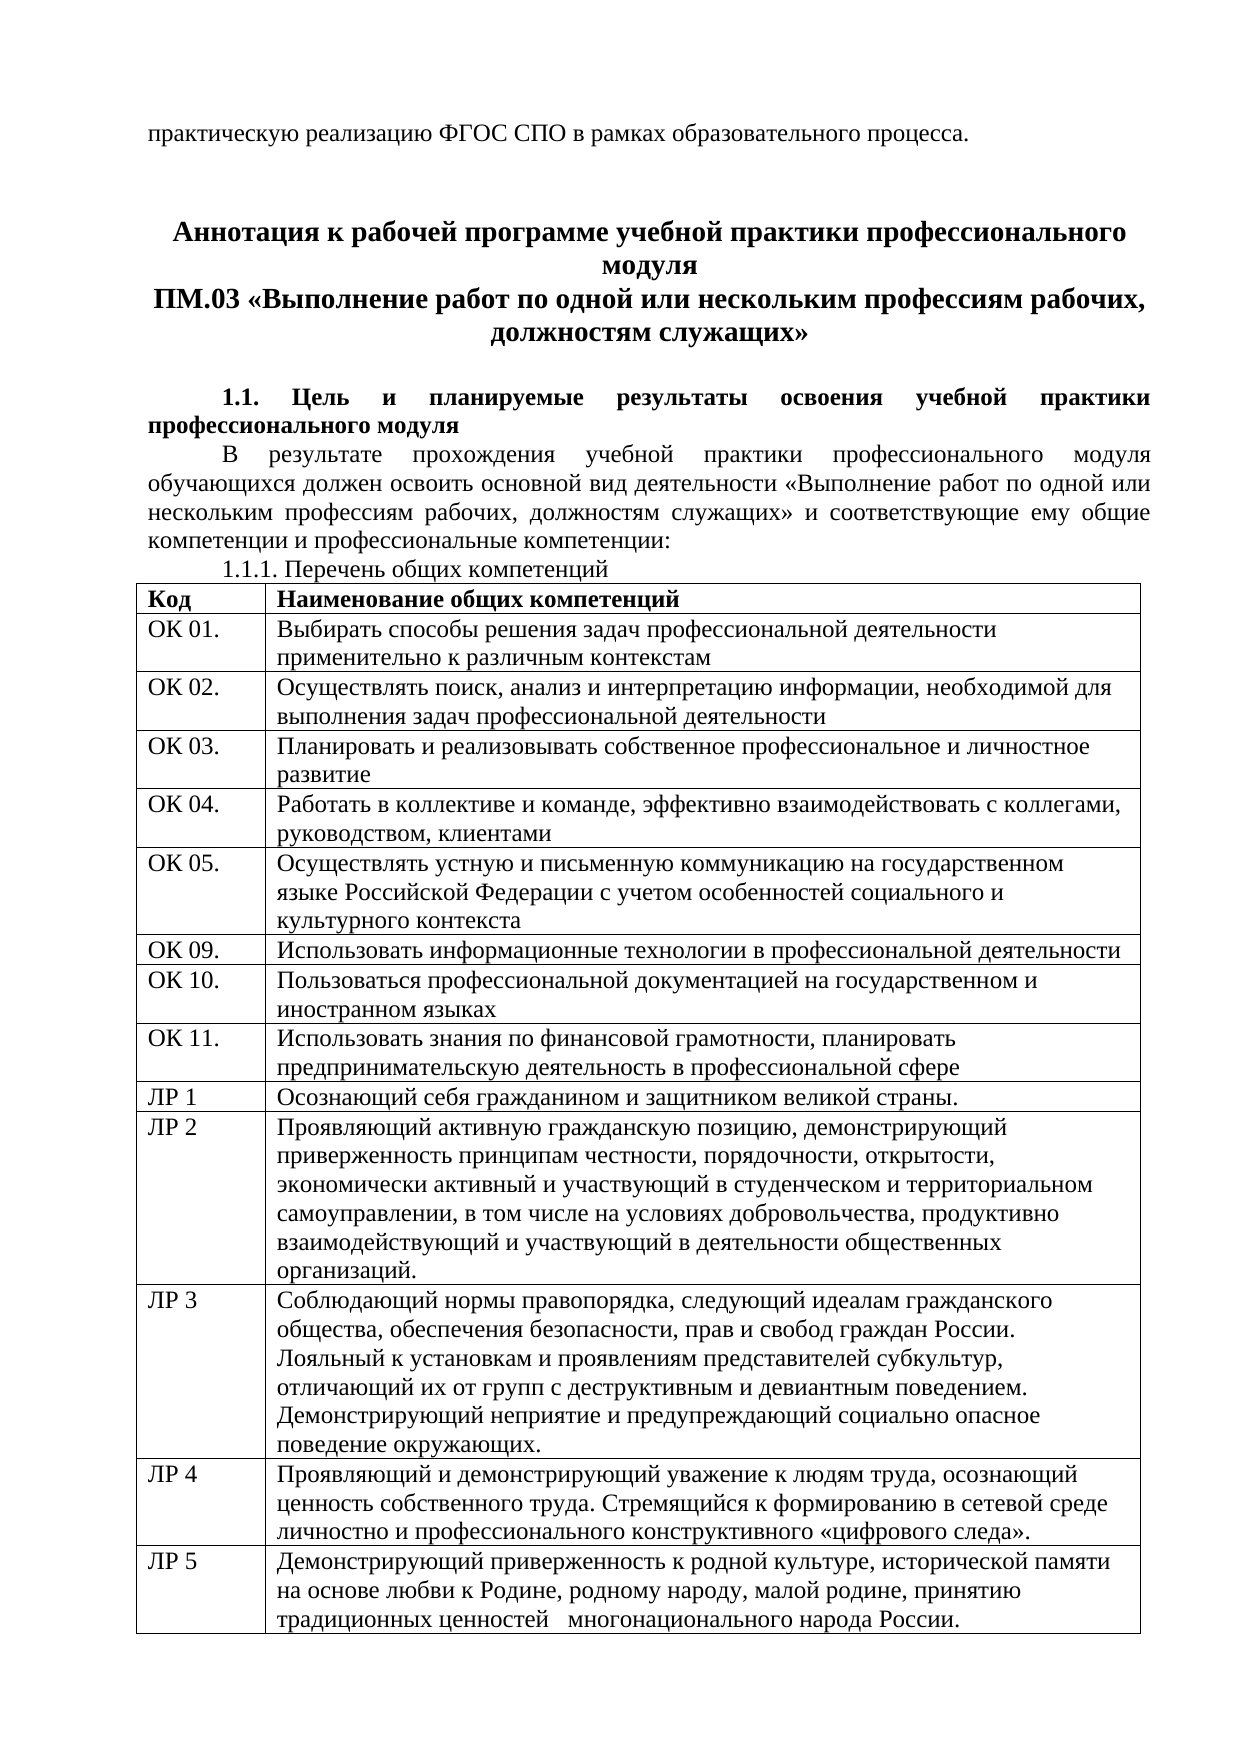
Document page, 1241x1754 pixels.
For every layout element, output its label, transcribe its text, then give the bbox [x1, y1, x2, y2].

table_cell Использовать информационные технологии в профессиональной деятельности [266, 935, 1140, 964]
table_cell Соблюдающий нормы правопорядка, следующий идеалам гражданского общества, обеспечения безопасности, прав и свобод граждан России. Лояльный к установкам и проявлениям представителей субкультур, отличающий их от групп с деструктивным и девиантным поведением. Демонстрирующий неприятие и предупреждающий социально опасное поведение окружающих. [266, 1285, 1140, 1458]
table_cell ЛР 4 [137, 1459, 265, 1545]
table_cell Пользоваться профессиональной документацией на государственном и иностранном языках [266, 965, 1140, 1022]
table_cell ЛР 2 [137, 1112, 265, 1284]
text 1.1. Цель и планируемые результаты освоения учебной практики профессионального модуля [148, 382, 1152, 439]
table_cell ОК 03. [137, 731, 265, 788]
table_cell Работать в коллективе и команде, эффективно взаимодействовать с коллегами, руководством, клиентами [266, 789, 1140, 847]
table_cell Демонстрирующий приверженность к родной культуре, исторической памяти на основе любви к Родине, родному народу, малой родине, принятию традиционных ценностей многонационального народа России. [266, 1546, 1140, 1632]
text Аннотация к рабочей программе учебной практики профессионального модуля [148, 214, 1152, 281]
table_cell Планировать и реализовывать собственное профессиональное и личностное развитие [266, 731, 1140, 788]
table_cell Проявляющий активную гражданскую позицию, демонстрирующий приверженность принципам честности, порядочности, открытости, экономически активный и участвующий в студенческом и территориальном самоуправлении, в том числе на условиях добровольчества, продуктивно взаимодействующий и участвующий в деятельности общественных организаций. [266, 1112, 1140, 1284]
table_cell ОК 04. [137, 789, 265, 847]
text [148, 118, 1152, 147]
table_cell ОК 09. [137, 935, 265, 964]
text ПМ.03 «Выполнение работ по одной или нескольким профессиям рабочих, должностям служащих» [148, 281, 1152, 348]
table_cell Осуществлять устную и письменную коммуникацию на государственном языке Российской Федерации с учетом особенностей социального и культурного контекста [266, 848, 1140, 934]
text В результате прохождения учебной практики профессионального модуля обучающихся должен освоить основной вид деятельности «Выполнение работ по одной или нескольким профессиям рабочих, должностям служащих» и соответствующие ему общие компетенции и профессиональные компетенции: [148, 439, 1152, 554]
table_cell ОК 11. [137, 1024, 265, 1081]
table_cell Проявляющий и демонстрирующий уважение к людям труда, осознающий ценность собственного труда. Стремящийся к формированию в сетевой среде личностно и профессионального конструктивного «цифрового следа». [266, 1459, 1140, 1545]
text 1.1.1. Перечень общих компетенций [148, 554, 1152, 583]
table_cell Выбирать способы решения задач профессиональной деятельности применительно к различным контекстам [266, 614, 1140, 671]
table_cell ОК 05. [137, 848, 265, 934]
table_cell ОК 01. [137, 614, 265, 671]
table_cell ЛР 5 [137, 1546, 265, 1632]
table_cell ЛР 1 [137, 1082, 265, 1111]
table_header Код [137, 584, 265, 613]
table_cell Осознающий себя гражданином и защитником великой страны. [266, 1082, 1140, 1111]
table_cell Использовать знания по финансовой грамотности, планировать предпринимательскую деятельность в профессиональной сфере [266, 1024, 1140, 1081]
table_cell ОК 10. [137, 965, 265, 1022]
table_cell ЛР 3 [137, 1285, 265, 1458]
table_cell ОК 02. [137, 672, 265, 730]
table_header Наименование общих компетенций [266, 584, 1140, 613]
table_cell Осуществлять поиск, анализ и интерпретацию информации, необходимой для выполнения задач профессиональной деятельности [266, 672, 1140, 730]
